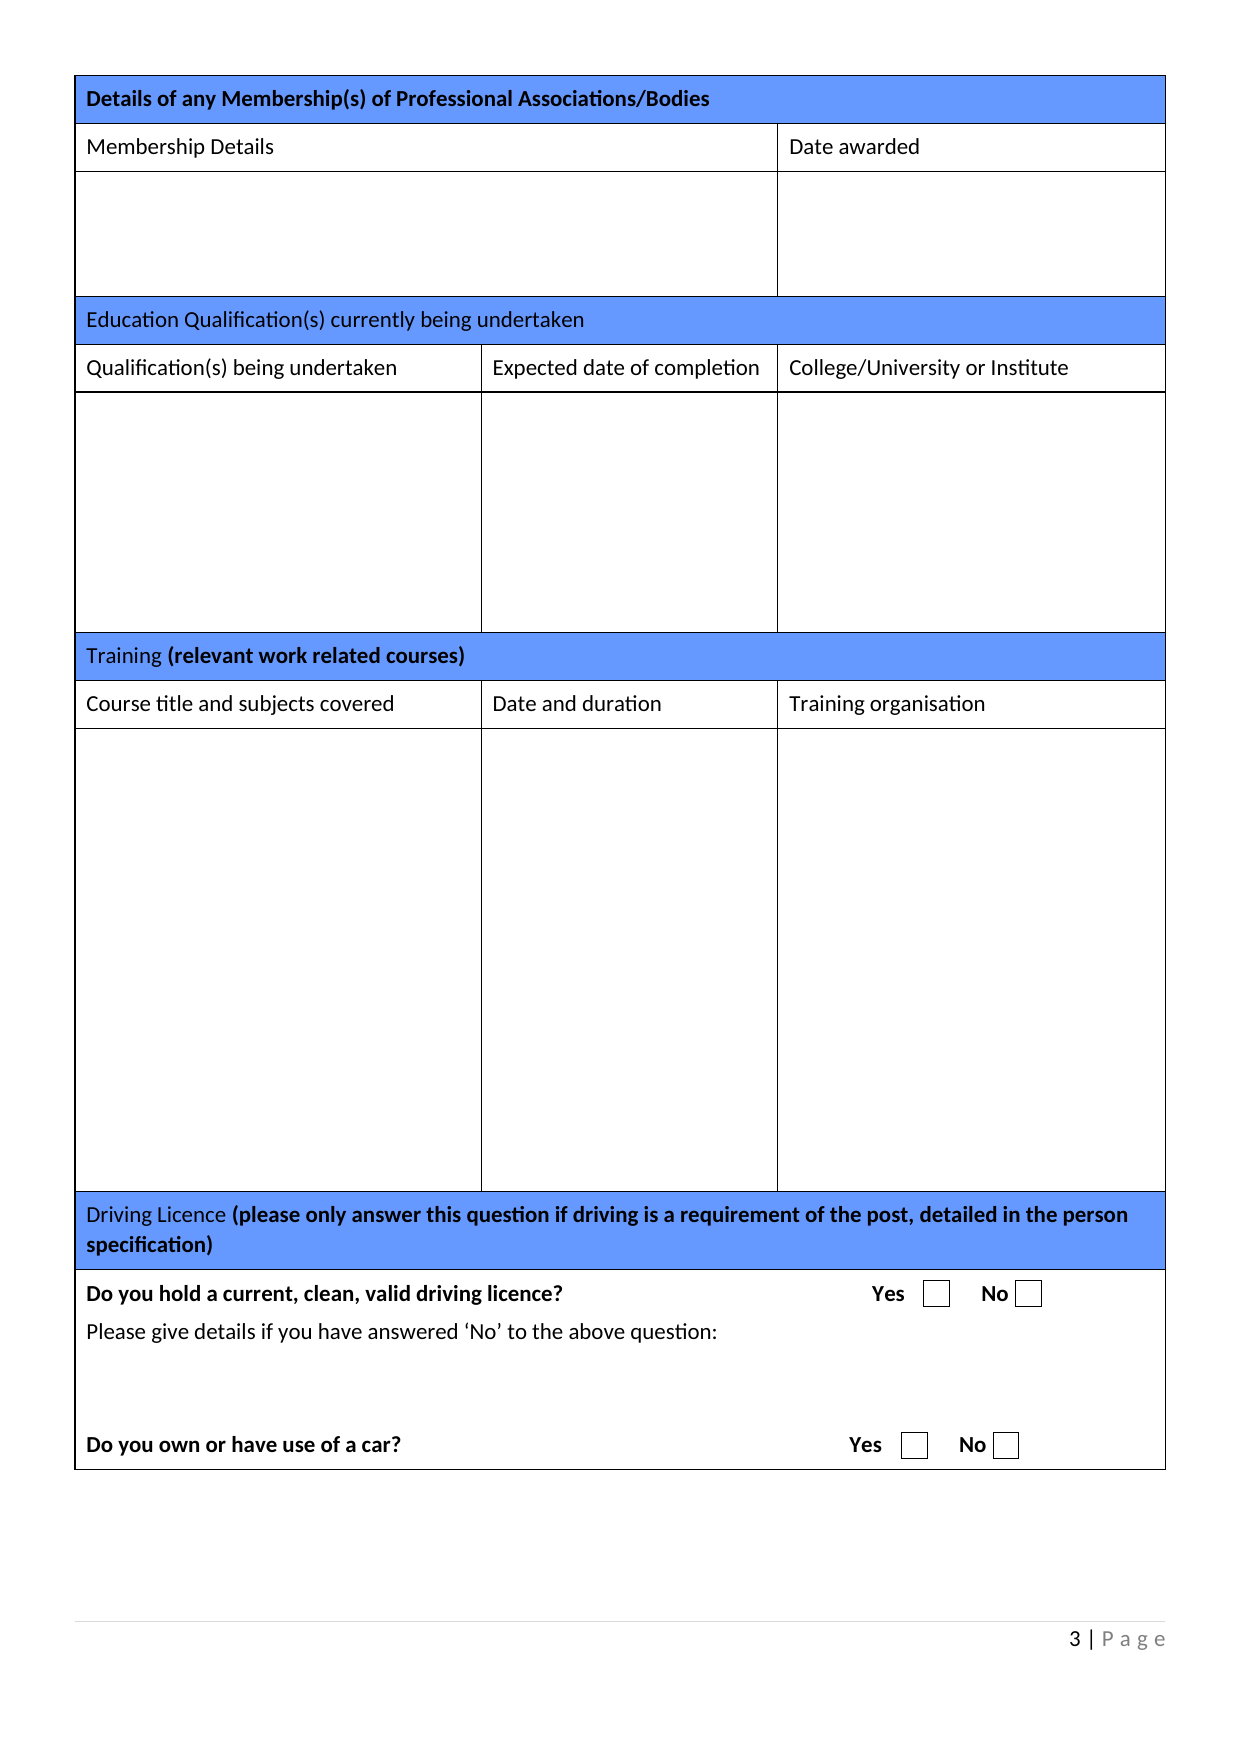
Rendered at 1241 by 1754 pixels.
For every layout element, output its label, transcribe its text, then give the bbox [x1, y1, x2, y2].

table_cell Membership Details [76, 124, 777, 171]
table_cell [778, 172, 1165, 296]
table_cell Expected date of completion [482, 345, 777, 391]
table_cell [76, 729, 481, 1191]
table_cell [76, 393, 481, 632]
table_cell Qualification(s) being undertaken [76, 345, 481, 391]
table_cell Course title and subjects covered [76, 681, 481, 728]
table_cell Do you hold a current, clean, valid driving licence? Yes No Please give details if you have answered ‘No’ to the above question: Do you own or have use of a car? Yes No [76, 1270, 1165, 1469]
table_cell Training (relevant work related courses) [76, 633, 1165, 680]
table_cell [778, 729, 1165, 1191]
table_cell [482, 393, 777, 632]
table_cell Training organisation [778, 681, 1165, 728]
table_cell Date awarded [778, 124, 1165, 171]
table_cell [76, 172, 777, 296]
table_header Details of any Membership(s) of Professional Associations/Bodies [76, 76, 1165, 123]
table_cell Education Qualification(s) currently being undertaken [76, 297, 1165, 344]
table_cell Date and duration [482, 681, 777, 728]
table_cell [482, 729, 777, 1191]
table_cell College/University or Institute [778, 345, 1165, 391]
table_cell [778, 393, 1165, 632]
table_cell Driving Licence (please only answer this question if driving is a requirement of the post, detailed in the person specification) [76, 1192, 1165, 1269]
